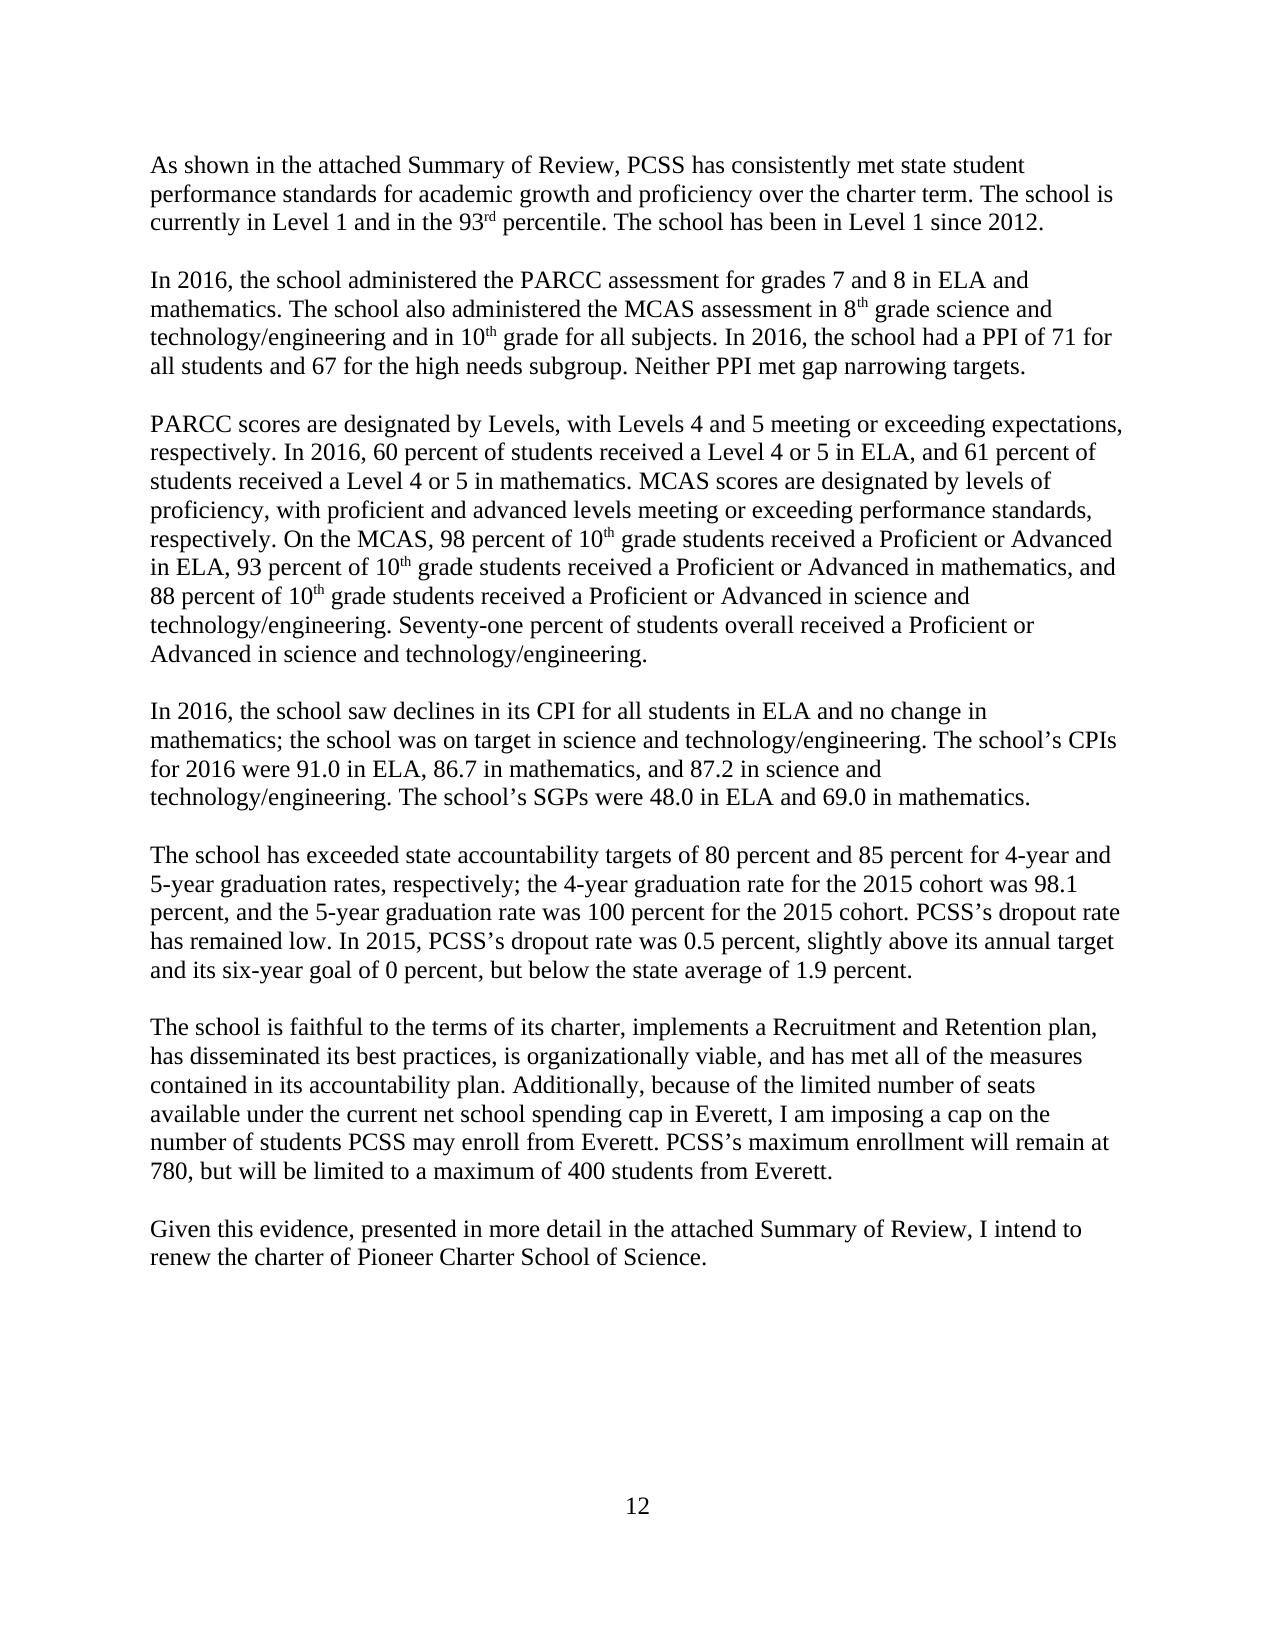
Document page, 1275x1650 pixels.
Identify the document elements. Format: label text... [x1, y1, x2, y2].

text In 2016, the school saw declines in its CPI for all students in ELA and no change in mathematics; the school was on target in science and technology/engineering. The school’s CPIs for 2016 were 91.0 in ELA, 86.7 in mathematics, and 87.2 in science and technology/engineering. The school’s SGPs were 48.0 in ELA and 69.0 in mathematics. [150, 696, 1125, 811]
text The school is faithful to the terms of its charter, implements a Recruitment and Retention plan, has disseminated its best practices, is organizationally viable, and has met all of the measures contained in its accountability plan. Additionally, because of the limited number of seats available under the current net school spending cap in Everett, I am imposing a cap on the number of students PCSS may enroll from Everett. PCSS’s maximum enrollment will remain at 780, but will be limited to a maximum of 400 students from Everett. [150, 1012, 1125, 1185]
text Given this evidence, presented in more detail in the attached Summary of Review, I intend to renew the charter of Pioneer Charter School of Science. [150, 1214, 1125, 1271]
text The school has exceeded state accountability targets of 80 percent and 85 percent for 4-year and 5-year graduation rates, respectively; the 4-year graduation rate for the 2015 cohort was 98.1 percent, and the 5-year graduation rate was 100 percent for the 2015 cohort. PCSS’s dropout rate has remained low. In 2015, PCSS’s dropout rate was 0.5 percent, slightly above its annual target and its six-year goal of 0 percent, but below the state average of 1.9 percent. [150, 840, 1125, 984]
text PARCC scores are designated by Levels, with Levels 4 and 5 meeting or exceeding expectations, respectively. In 2016, 60 percent of students received a Level 4 or 5 in ELA, and 61 percent of students received a Level 4 or 5 in mathematics. MCAS scores are designated by levels of proficiency, with proficient and advanced levels meeting or exceeding performance standards, respectively. On the MCAS, 98 percent of 10th grade students received a Proficient or Advanced in ELA, 93 percent of 10th grade students received a Proficient or Advanced in mathematics, and 88 percent of 10th grade students received a Proficient or Advanced in science and technology/engineering. Seventy-one percent of students overall received a Proficient or Advanced in science and technology/engineering. [150, 409, 1125, 667]
text As shown in the attached Summary of Review, PCSS has consistently met state student performance standards for academic growth and proficiency over the charter term. The school is currently in Level 1 and in the 93rd percentile. The school has been in Level 1 since 2012. [150, 150, 1125, 236]
text In 2016, the school administered the PARCC assessment for grades 7 and 8 in ELA and mathematics. The school also administered the MCAS assessment in 8th grade science and technology/engineering and in 10th grade for all subjects. In 2016, the school had a PPI of 71 for all students and 67 for the high needs subgroup. Neither PPI met gap narrowing targets. [150, 265, 1125, 380]
